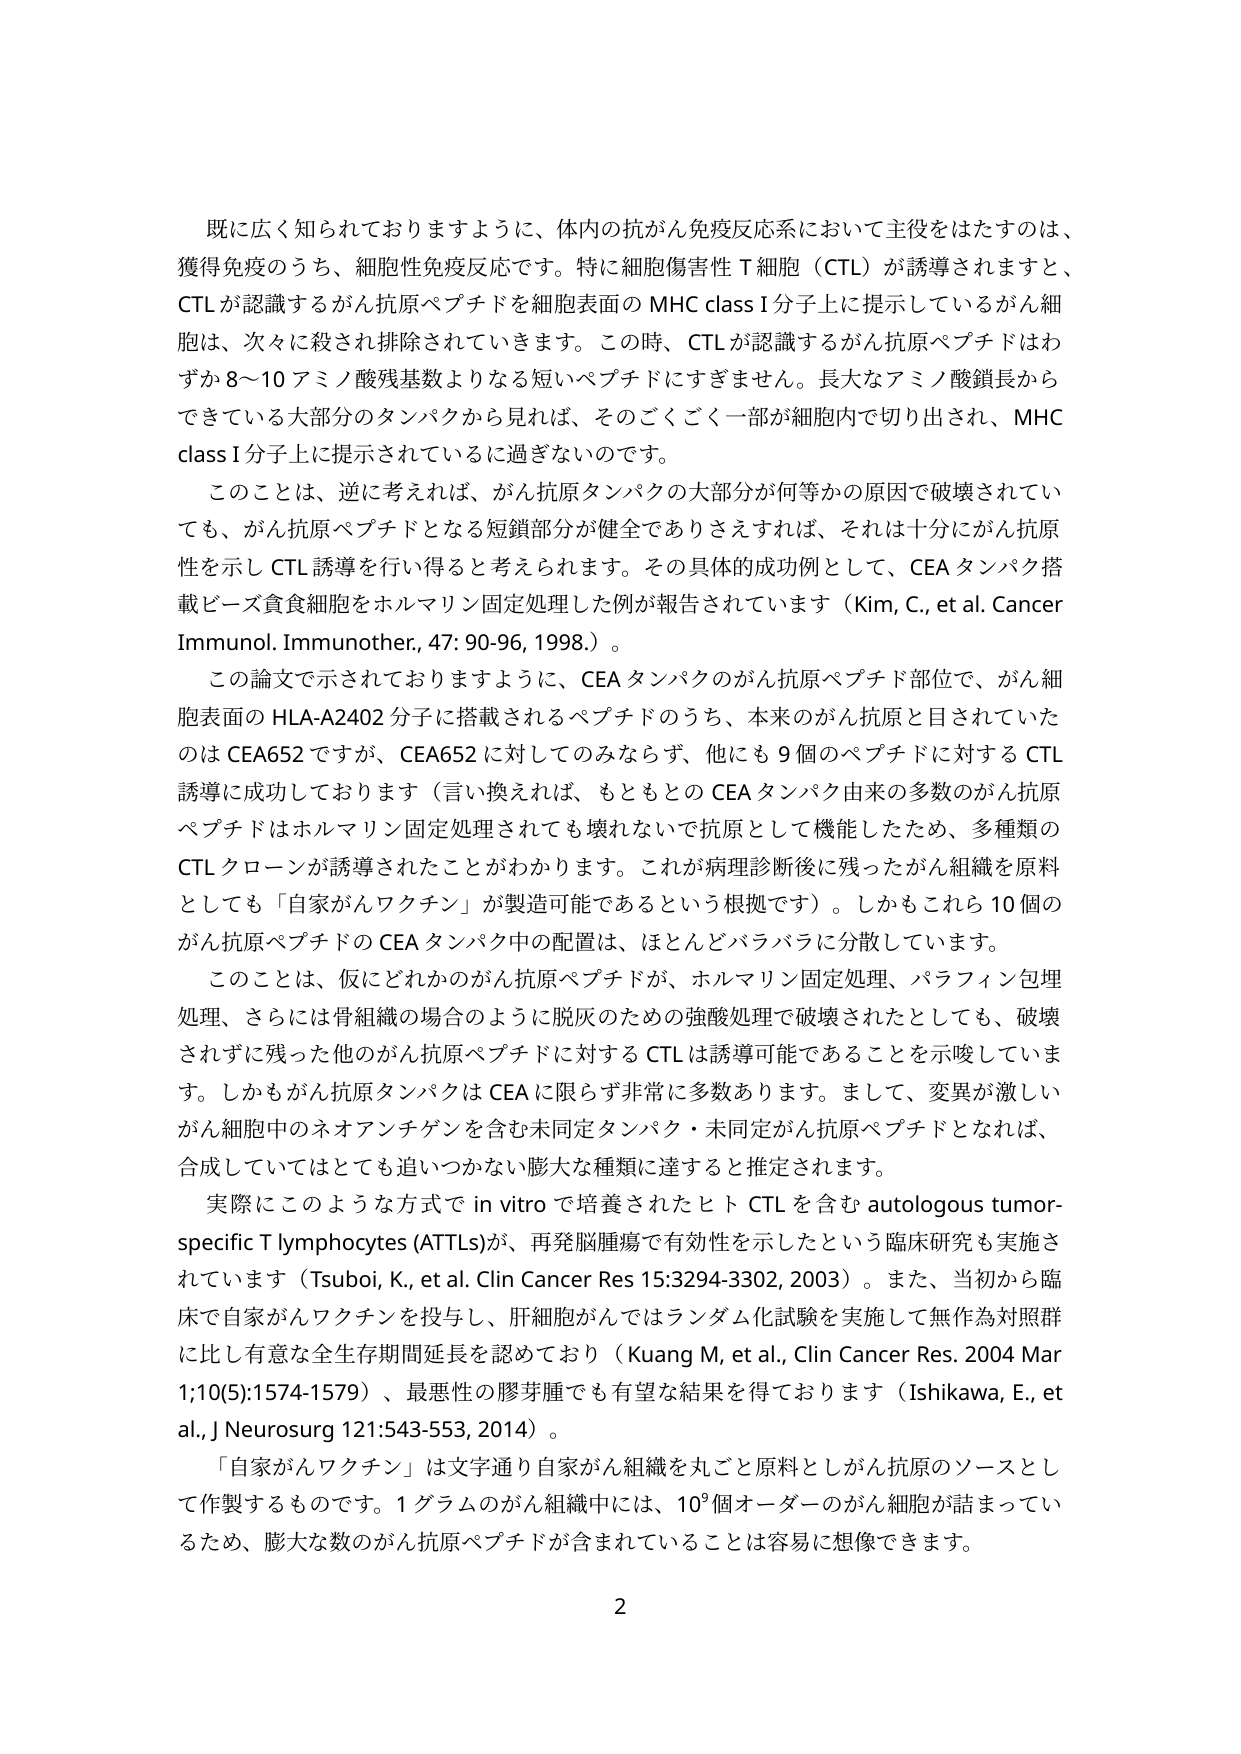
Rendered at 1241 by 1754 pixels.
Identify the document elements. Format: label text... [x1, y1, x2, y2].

text 「自家がんワクチン」は文字通り自家がん組織を丸ごと原料としがん抗原のソースとして作製するものです。1グラムのがん組織中には、109個オーダーのがん細胞が詰まっているため、膨大な数のがん抗原ペプチドが含まれていることは容易に想像できます。 [177, 1447, 1063, 1559]
text 実際にこのような方式でin vitroで培養されたヒトCTLを含むautologous tumor-specific T lymphocytes (ATTLs)が、再発脳腫瘍で有効性を示したという臨床研究も実施されています（Tsuboi, K., et al. Clin Cancer Res 15:3294-3302, 2003）。また、当初から臨床で自家がんワクチンを投与し、肝細胞がんではランダム化試験を実施して無作為対照群に比し有意な全生存期間延長を認めており（Kuang M, et al., Clin Cancer Res. 2004 Mar 1;10(5):1574-1579）、最悪性の膠芽腫でも有望な結果を得ております（Ishikawa, E., et al., J Neurosurg 121:543-553, 2014）。 [177, 1184, 1063, 1447]
text 既に広く知られておりますように、体内の抗がん免疫反応系において主役をはたすのは、獲得免疫のうち、細胞性免疫反応です。特に細胞傷害性T細胞（CTL）が誘導されますと、CTLが認識するがん抗原ペプチドを細胞表面のMHC class I分子上に提示しているがん細胞は、次々に殺され排除されていきます。この時、CTLが認識するがん抗原ペプチドはわずか8～10アミノ酸残基数よりなる短いペプチドにすぎません。長大なアミノ酸鎖長からできている大部分のタンパクから見れば、そのごくごく一部が細胞内で切り出され、MHC class I分子上に提示されているに過ぎないのです。 [177, 209, 1063, 472]
text このことは、逆に考えれば、がん抗原タンパクの大部分が何等かの原因で破壊されていても、がん抗原ペプチドとなる短鎖部分が健全でありさえすれば、それは十分にがん抗原性を示しCTL誘導を行い得ると考えられます。その具体的成功例として、CEAタンパク搭載ビーズ貪食細胞をホルマリン固定処理した例が報告されています（Kim, C., et al. Cancer Immunol. Immunother., 47: 90-96, 1998.）。 [177, 472, 1063, 659]
text このことは、仮にどれかのがん抗原ペプチドが、ホルマリン固定処理、パラフィン包埋処理、さらには骨組織の場合のように脱灰のための強酸処理で破壊されたとしても、破壊されずに残った他のがん抗原ペプチドに対するCTLは誘導可能であることを示唆しています。しかもがん抗原タンパクはCEAに限らず非常に多数あります。まして、変異が激しいがん細胞中のネオアンチゲンを含む未同定タンパク・未同定がん抗原ペプチドとなれば、合成していてはとても追いつかない膨大な種類に達すると推定されます。 [177, 959, 1063, 1184]
text この論文で示されておりますように、CEAタンパクのがん抗原ペプチド部位で、がん細胞表面のHLA-A2402分子に搭載されるペプチドのうち、本来のがん抗原と目されていたのはCEA652ですが、CEA652に対してのみならず、他にも9個のペプチドに対するCTL誘導に成功しております（言い換えれば、もともとのCEAタンパク由来の多数のがん抗原ペプチドはホルマリン固定処理されても壊れないで抗原として機能したため、多種類の CTLクローンが誘導されたことがわかります。これが病理診断後に残ったがん組織を原料としても「自家がんワクチン」が製造可能であるという根拠です）。しかもこれら10個のがん抗原ペプチドのCEAタンパク中の配置は、ほとんどバラバラに分散しています。 [177, 659, 1063, 959]
